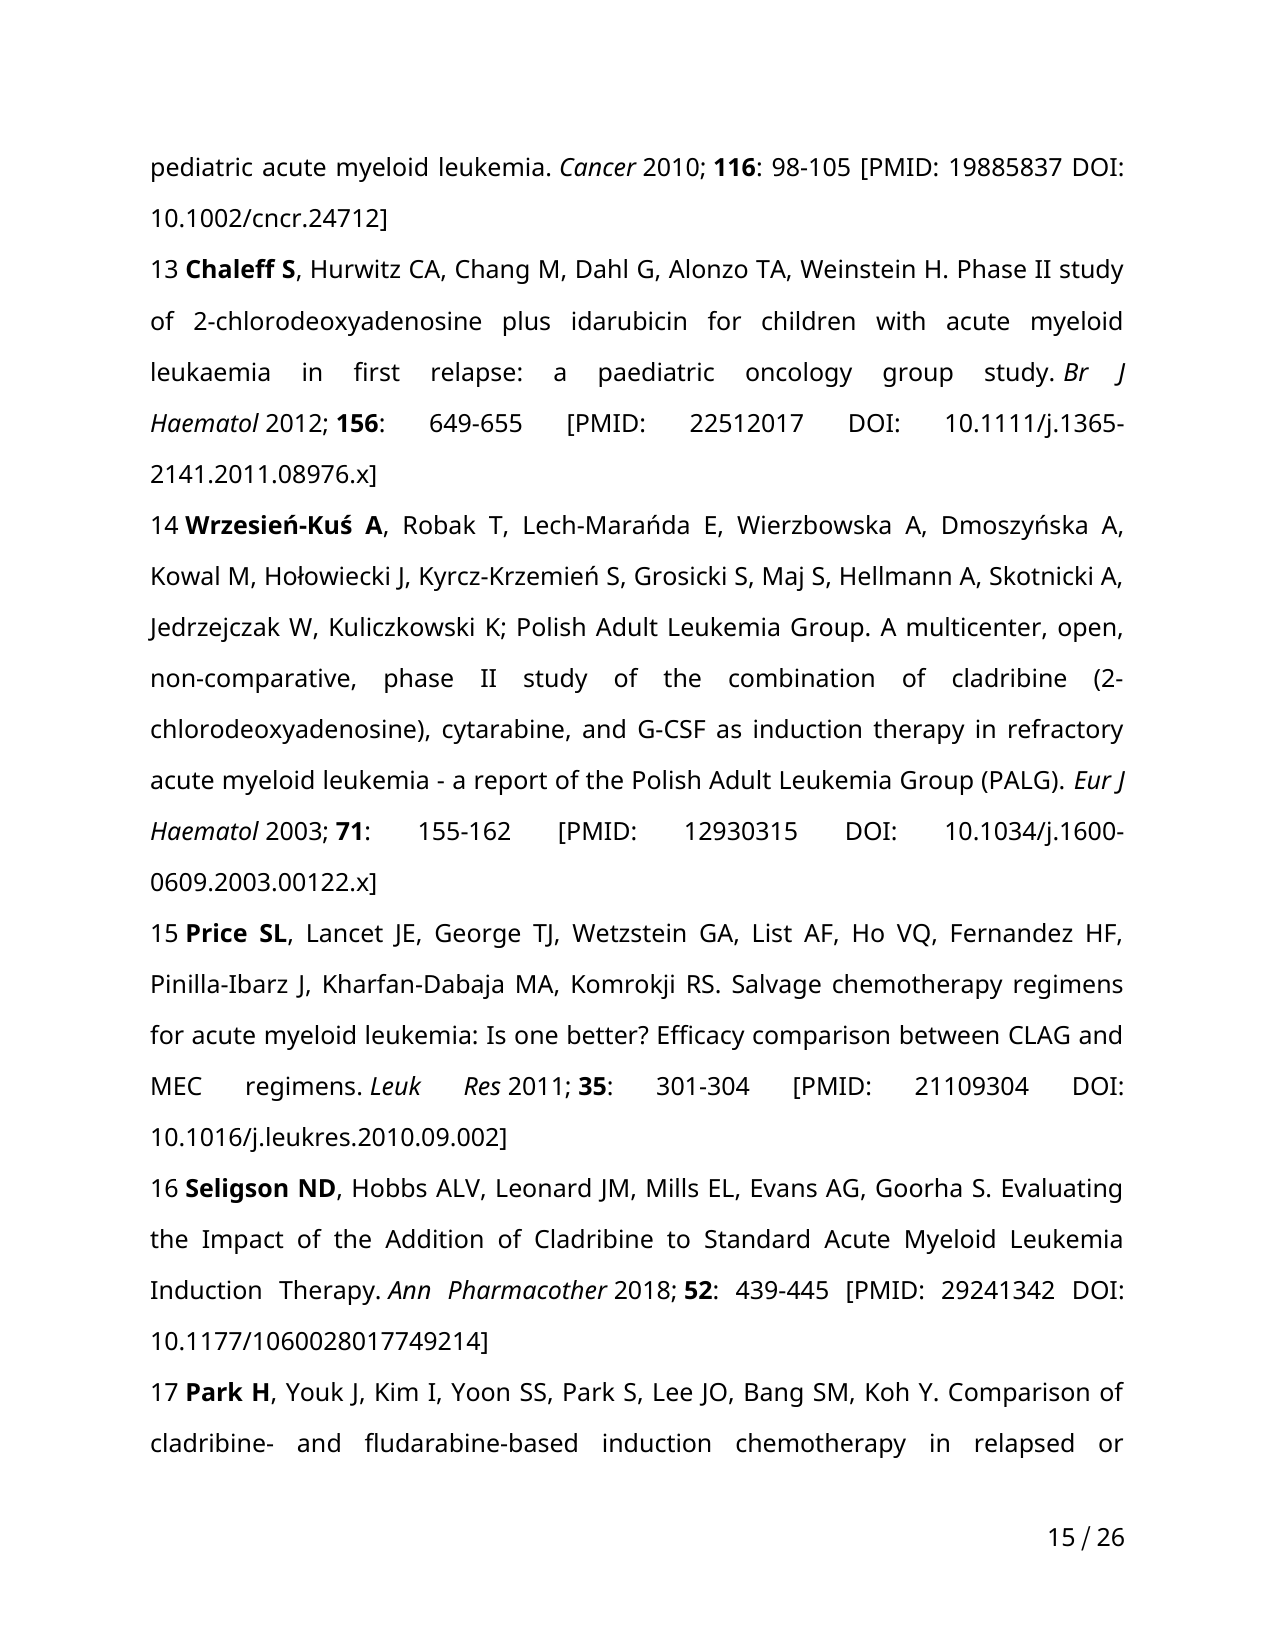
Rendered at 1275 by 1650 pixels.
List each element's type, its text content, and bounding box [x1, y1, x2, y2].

text 15 Price SL, Lancet JE, George TJ, Wetzstein GA, List AF, Ho VQ, Fernandez HF, Pinilla-Ibarz J, Kharfan-Dabaja MA, Komrokji RS. Salvage chemotherapy regimens for acute myeloid leukemia: Is one better? Efficacy comparison between CLAG and MEC regimens. Leuk Res 2011; 35: 301-304 [PMID: 21109304 DOI: 10.1016/j.leukres.2010.09.002] [150, 916, 1125, 1154]
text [150, 1375, 1125, 1460]
text 16 Seligson ND, Hobbs ALV, Leonard JM, Mills EL, Evans AG, Goorha S. Evaluating the Impact of the Addition of Cladribine to Standard Acute Myeloid Leukemia Induction Therapy. Ann Pharmacother 2018; 52: 439-445 [PMID: 29241342 DOI: 10.1177/1060028017749214] [150, 1171, 1125, 1358]
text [150, 150, 1125, 235]
text 13 Chaleff S, Hurwitz CA, Chang M, Dahl G, Alonzo TA, Weinstein H. Phase II study of 2-chlorodeoxyadenosine plus idarubicin for children with acute myeloid leukaemia in first relapse: a paediatric oncology group study. Br J Haematol 2012; 156: 649-655 [PMID: 22512017 DOI: 10.1111/j.1365-2141.2011.08976.x] [150, 252, 1125, 490]
text 14 Wrzesień-Kuś A, Robak T, Lech-Marańda E, Wierzbowska A, Dmoszyńska A, Kowal M, Hołowiecki J, Kyrcz-Krzemień S, Grosicki S, Maj S, Hellmann A, Skotnicki A, Jedrzejczak W, Kuliczkowski K; Polish Adult Leukemia Group. A multicenter, open, non-comparative, phase II study of the combination of cladribine (2-chlorodeoxyadenosine), cytarabine, and G-CSF as induction therapy in refractory acute myeloid leukemia - a report of the Polish Adult Leukemia Group (PALG). Eur J Haematol 2003; 71: 155-162 [PMID: 12930315 DOI: 10.1034/j.1600-0609.2003.00122.x] [150, 507, 1125, 899]
